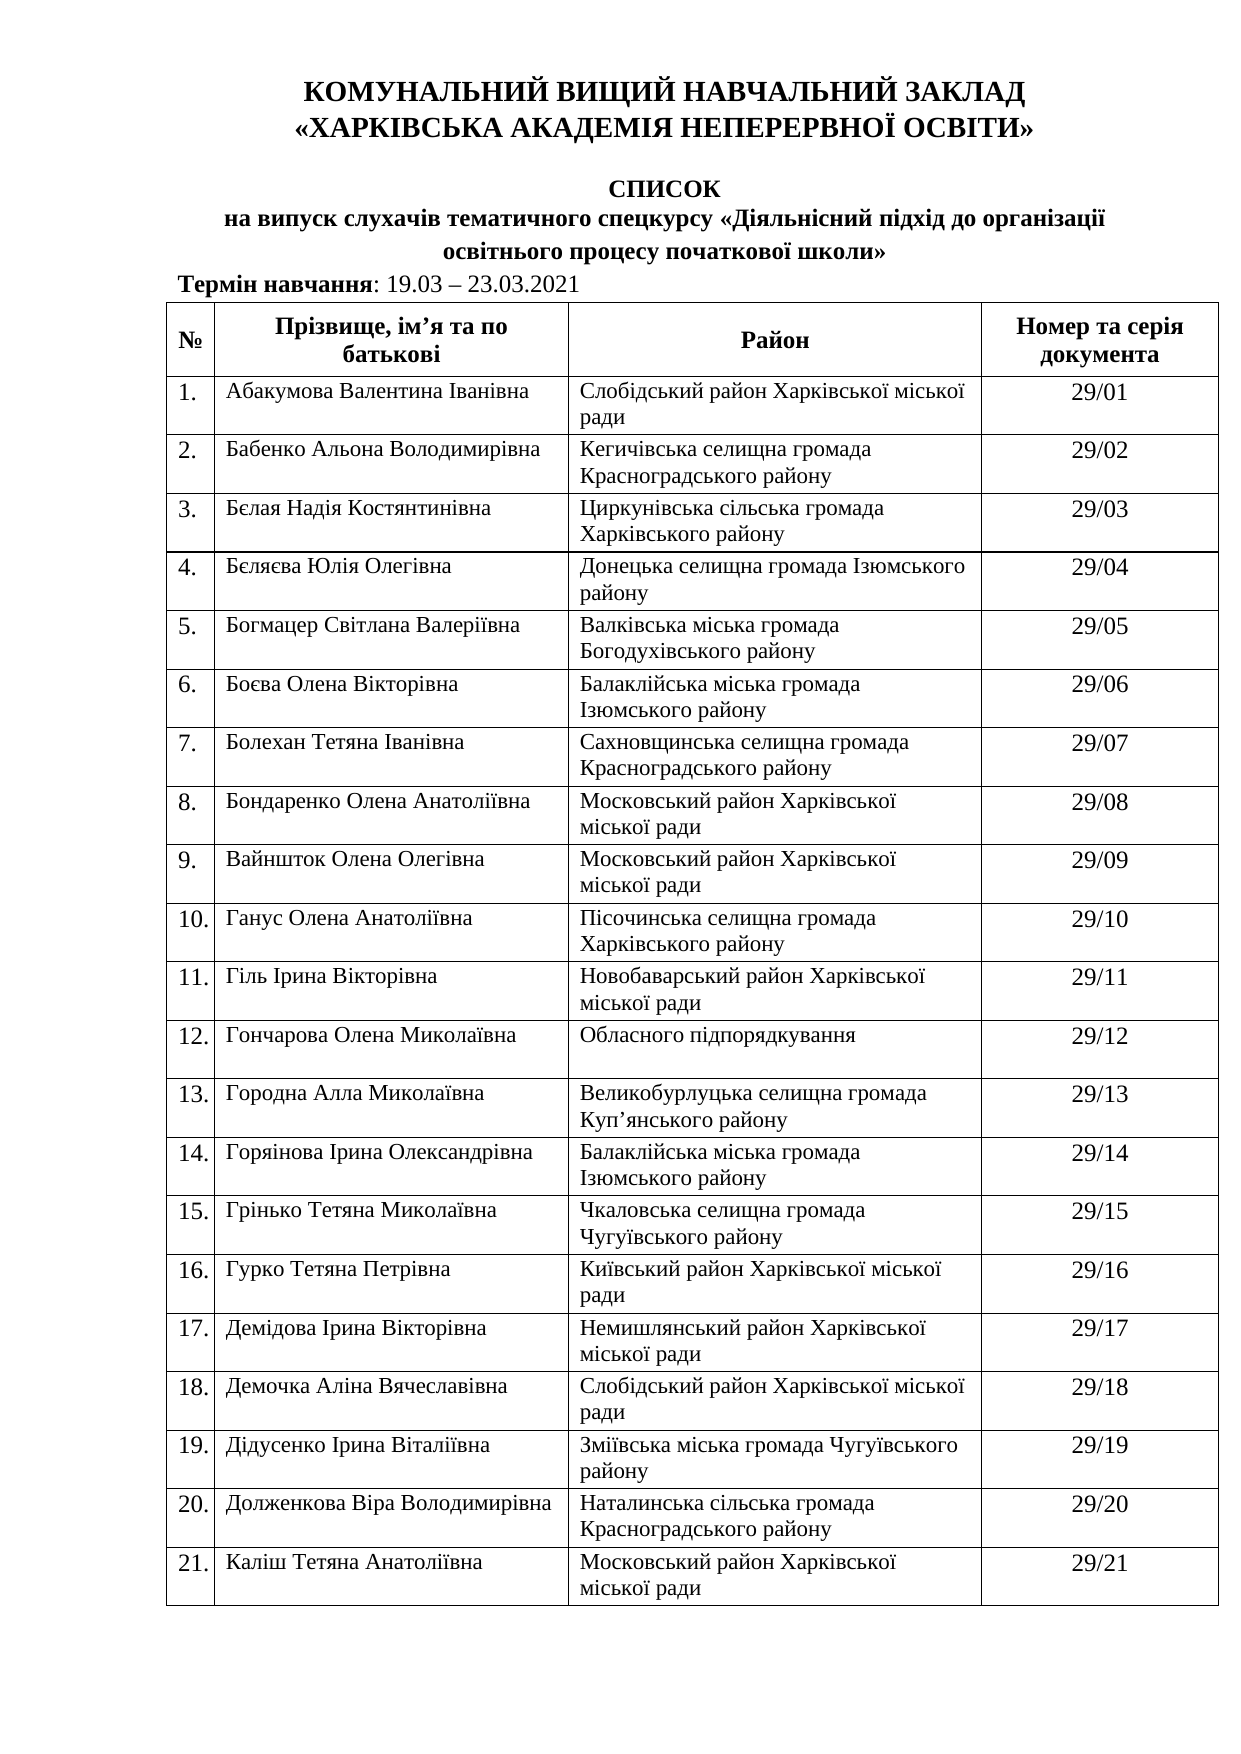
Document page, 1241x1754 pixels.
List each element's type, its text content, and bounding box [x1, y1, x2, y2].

table_cell 29/06 [982, 670, 1218, 727]
table_cell 29/04 [982, 553, 1218, 610]
table_cell Вайншток Олена Олегівна [215, 845, 568, 903]
table_cell Московський район Харківської міської ради [569, 787, 981, 844]
table_cell 29/02 [982, 435, 1218, 493]
table_cell Московський район Харківської міської ради [569, 1548, 981, 1605]
table_cell [167, 1196, 214, 1254]
table_cell 29/14 [982, 1138, 1218, 1195]
table_cell Бондаренко Олена Анатоліївна [215, 787, 568, 844]
table_cell Балаклійська міська громада Ізюмського району [569, 670, 981, 727]
table_cell Наталинська сільська громада Красноградського району [569, 1489, 981, 1547]
table_cell Городна Алла Миколаївна [215, 1079, 568, 1137]
table_cell Бєляєва Юлія Олегівна [215, 553, 568, 610]
table_cell [167, 1255, 214, 1312]
table_cell 29/19 [982, 1431, 1218, 1488]
table_cell [167, 962, 214, 1020]
table_cell [167, 1314, 214, 1371]
table_cell 29/13 [982, 1079, 1218, 1137]
table_cell Великобурлуцька селищна громада Куп’янського району [569, 1079, 981, 1137]
table_cell [167, 670, 214, 727]
table_header № [167, 303, 214, 376]
table_header Номер та серія документа [982, 303, 1218, 376]
table_header Район [569, 303, 981, 376]
table_cell [167, 611, 214, 668]
table_cell Слобідський район Харківської міської ради [569, 377, 981, 434]
table_cell Слобідський район Харківської міської ради [569, 1372, 981, 1429]
table_cell [167, 435, 214, 493]
table_cell Бабенко Альона Володимирівна [215, 435, 568, 493]
table_cell [167, 1489, 214, 1547]
table_cell [167, 1431, 214, 1488]
table_cell Гончарова Олена Миколаївна [215, 1021, 568, 1078]
table_cell Київський район Харківської міської ради [569, 1255, 981, 1312]
table_cell 29/09 [982, 845, 1218, 903]
table_cell Новобаварський район Харківської міської ради [569, 962, 981, 1020]
text на випуск слухачів тематичного спецкурсу «Діяльнісний підхід до організації освітнього процесу початкової школи» [177, 203, 1152, 265]
table_cell 29/07 [982, 728, 1218, 786]
table_cell 29/03 [982, 494, 1218, 551]
table_cell Грінько Тетяна Миколаївна [215, 1196, 568, 1254]
table_cell Московський район Харківської міської ради [569, 845, 981, 903]
table_cell Валківська міська громада Богодухівського району [569, 611, 981, 668]
table_cell 29/12 [982, 1021, 1218, 1078]
text Термін навчання: 19.03 – 23.03.2021 [177, 269, 1152, 298]
table_cell Балаклійська міська громада Ізюмського району [569, 1138, 981, 1195]
table_cell Демочка Аліна Вячеславівна [215, 1372, 568, 1429]
table_cell 29/11 [982, 962, 1218, 1020]
table_cell [167, 494, 214, 551]
table_header Прізвище, ім’я та по батькові [215, 303, 568, 376]
table_cell 29/10 [982, 904, 1218, 961]
table_cell Болехан Тетяна Іванівна [215, 728, 568, 786]
table_cell Немишлянський район Харківської міської ради [569, 1314, 981, 1371]
table_cell 29/05 [982, 611, 1218, 668]
table_cell Пісочинська селищна громада Харківського району [569, 904, 981, 961]
table_cell Гурко Тетяна Петрівна [215, 1255, 568, 1312]
table_cell [167, 904, 214, 961]
table_cell Циркунівська сільська громада Харківського району [569, 494, 981, 551]
table_cell Донецька селищна громада Ізюмського району [569, 553, 981, 610]
table_cell Обласного підпорядкування [569, 1021, 981, 1078]
table_cell [167, 787, 214, 844]
table_cell [167, 1079, 214, 1137]
table_cell 29/16 [982, 1255, 1218, 1312]
text «ХАРКІВСЬКА АКАДЕМІЯ НЕПЕРЕРВНОЇ ОСВІТИ» [177, 112, 1152, 144]
table_cell 29/20 [982, 1489, 1218, 1547]
table_cell Горяінова Ірина Олександрівна [215, 1138, 568, 1195]
table_cell 29/18 [982, 1372, 1218, 1429]
table_cell Кегичівська селищна громада Красноградського району [569, 435, 981, 493]
table_cell Сахновщинська селищна громада Красноградського району [569, 728, 981, 786]
table_cell 29/01 [982, 377, 1218, 434]
table_cell Зміївська міська громада Чугуївського району [569, 1431, 981, 1488]
table_cell Боєва Олена Вікторівна [215, 670, 568, 727]
table_cell Чкаловська селищна громада Чугуївського району [569, 1196, 981, 1254]
table_cell 29/15 [982, 1196, 1218, 1254]
table_cell Бєлая Надія Костянтинівна [215, 494, 568, 551]
table_cell [167, 553, 214, 610]
table_cell Богмацер Світлана Валеріївна [215, 611, 568, 668]
table_cell Абакумова Валентина Іванівна [215, 377, 568, 434]
table_cell [167, 728, 214, 786]
table_cell 29/21 [982, 1548, 1218, 1605]
table_cell Ганус Олена Анатоліївна [215, 904, 568, 961]
table_cell [167, 1548, 214, 1605]
table_cell [167, 377, 214, 434]
table_cell 29/17 [982, 1314, 1218, 1371]
table_cell Дідусенко Ірина Віталіївна [215, 1431, 568, 1488]
text СПИСОК [177, 176, 1152, 203]
table_cell Демідова Ірина Вікторівна [215, 1314, 568, 1371]
table_cell Каліш Тетяна Анатоліївна [215, 1548, 568, 1605]
table_cell [167, 1372, 214, 1429]
table_cell Долженкова Віра Володимирівна [215, 1489, 568, 1547]
table_cell 29/08 [982, 787, 1218, 844]
table_cell [167, 1138, 214, 1195]
table_cell [167, 1021, 214, 1078]
table_cell [167, 845, 214, 903]
table_cell Гіль Ірина Вікторівна [215, 962, 568, 1020]
text КОМУНАЛЬНИЙ ВИЩИЙ НАВЧАЛЬНИЙ ЗАКЛАД [177, 74, 1152, 107]
